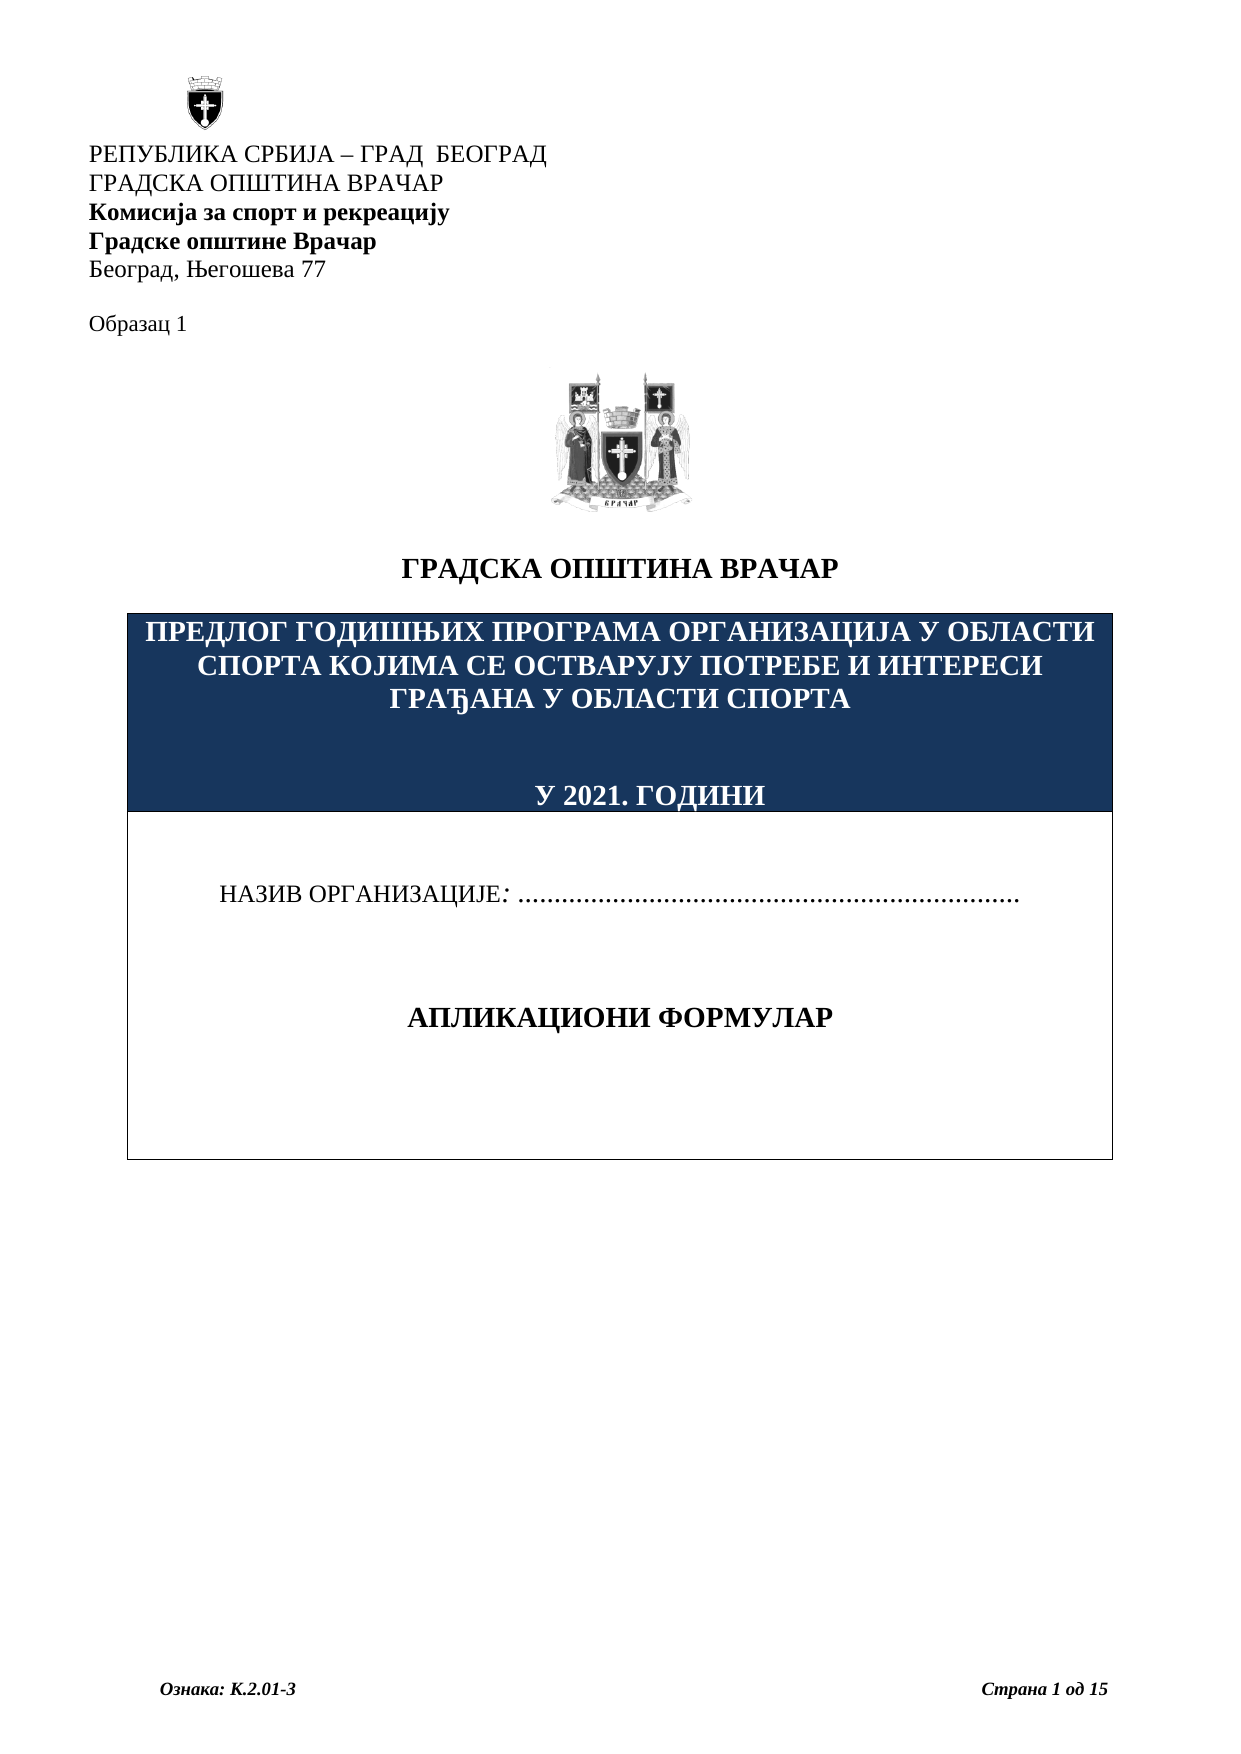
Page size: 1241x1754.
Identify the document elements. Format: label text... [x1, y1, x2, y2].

picture [179, 72, 229, 133]
table_cell НАЗИВ ОРГАНИЗАЦИЈЕ: ..................................................................... АПЛИКАЦИОНИ ФОРМУЛАР [128, 812, 1112, 1159]
picture [543, 336, 697, 551]
text Образац 1 [89, 309, 1122, 336]
table_header ПРЕДЛОГ ГОДИШЊИХ ПРОГРАМА ОРГАНИЗАЦИЈА У ОБЛАСТИ СПОРТА КОЈИМА СЕ ОСТВАРУЈУ ПОТРЕБЕ И ИНТЕРЕСИ ГРАЂАНА У ОБЛАСТИ СПОРТА У 2021. ГОДИНИ [128, 614, 1112, 811]
text Градске општине Врачар [89, 226, 1152, 254]
text Београд, Његошева 77 [89, 254, 1152, 283]
text Комисија за спорт и рекреацију [89, 197, 1152, 226]
text ГРАДСКА ОПШТИНА ВРАЧАР [89, 168, 1152, 197]
text ГРАДСКА ОПШТИНА ВРАЧАР [89, 551, 1152, 584]
text РЕПУБЛИКА СРБИЈА – ГРАД БЕОГРАД [89, 139, 1152, 168]
